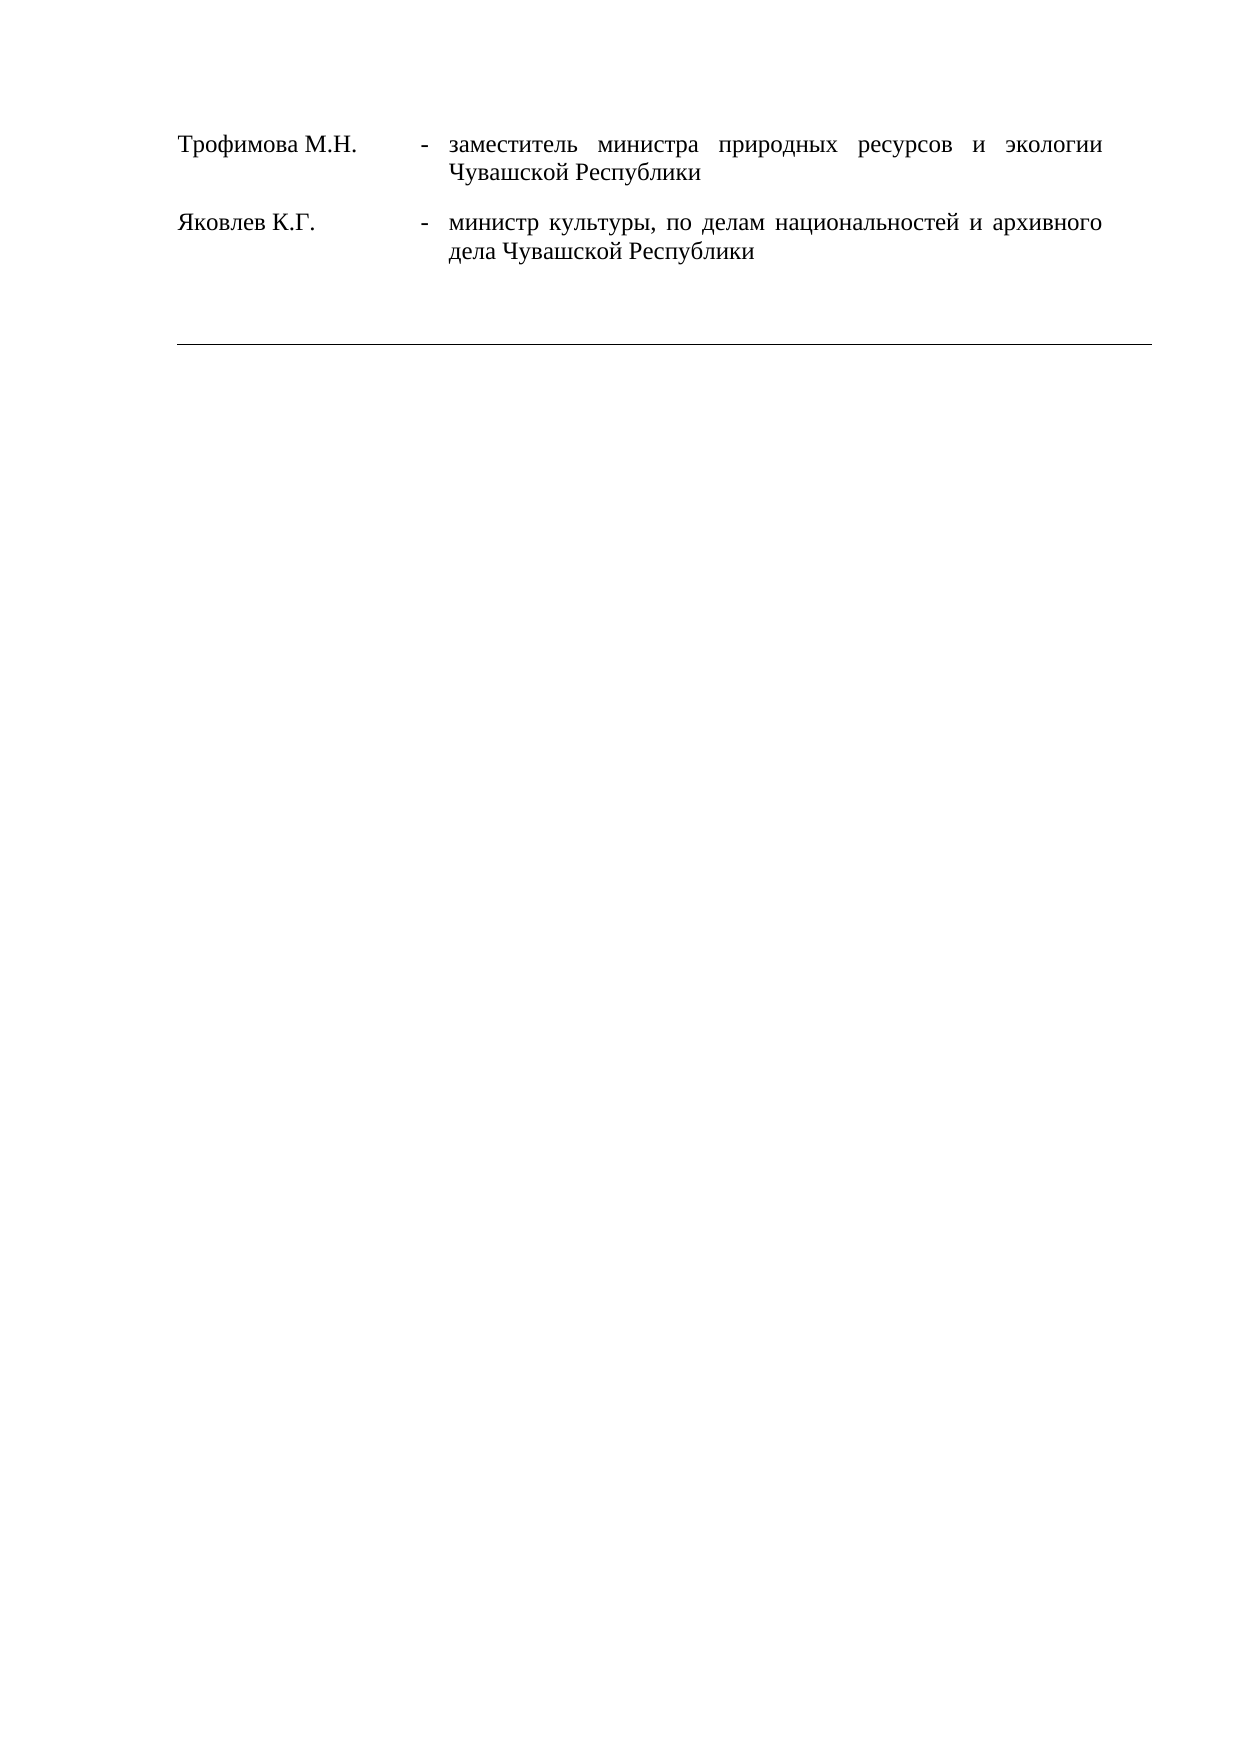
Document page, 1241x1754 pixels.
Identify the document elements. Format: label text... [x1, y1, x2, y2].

table_cell Яковлев К.Г. [171, 197, 407, 276]
table_cell заместитель министра природных ресурсов и экологии Чувашской Республики [442, 118, 1110, 197]
table_cell министр культуры, по делам национальностей и архивного дела Чувашской Республики [442, 197, 1110, 276]
table_cell - [407, 197, 442, 276]
table_cell - [407, 118, 442, 197]
table_cell Трофимова М.Н. [171, 118, 407, 197]
